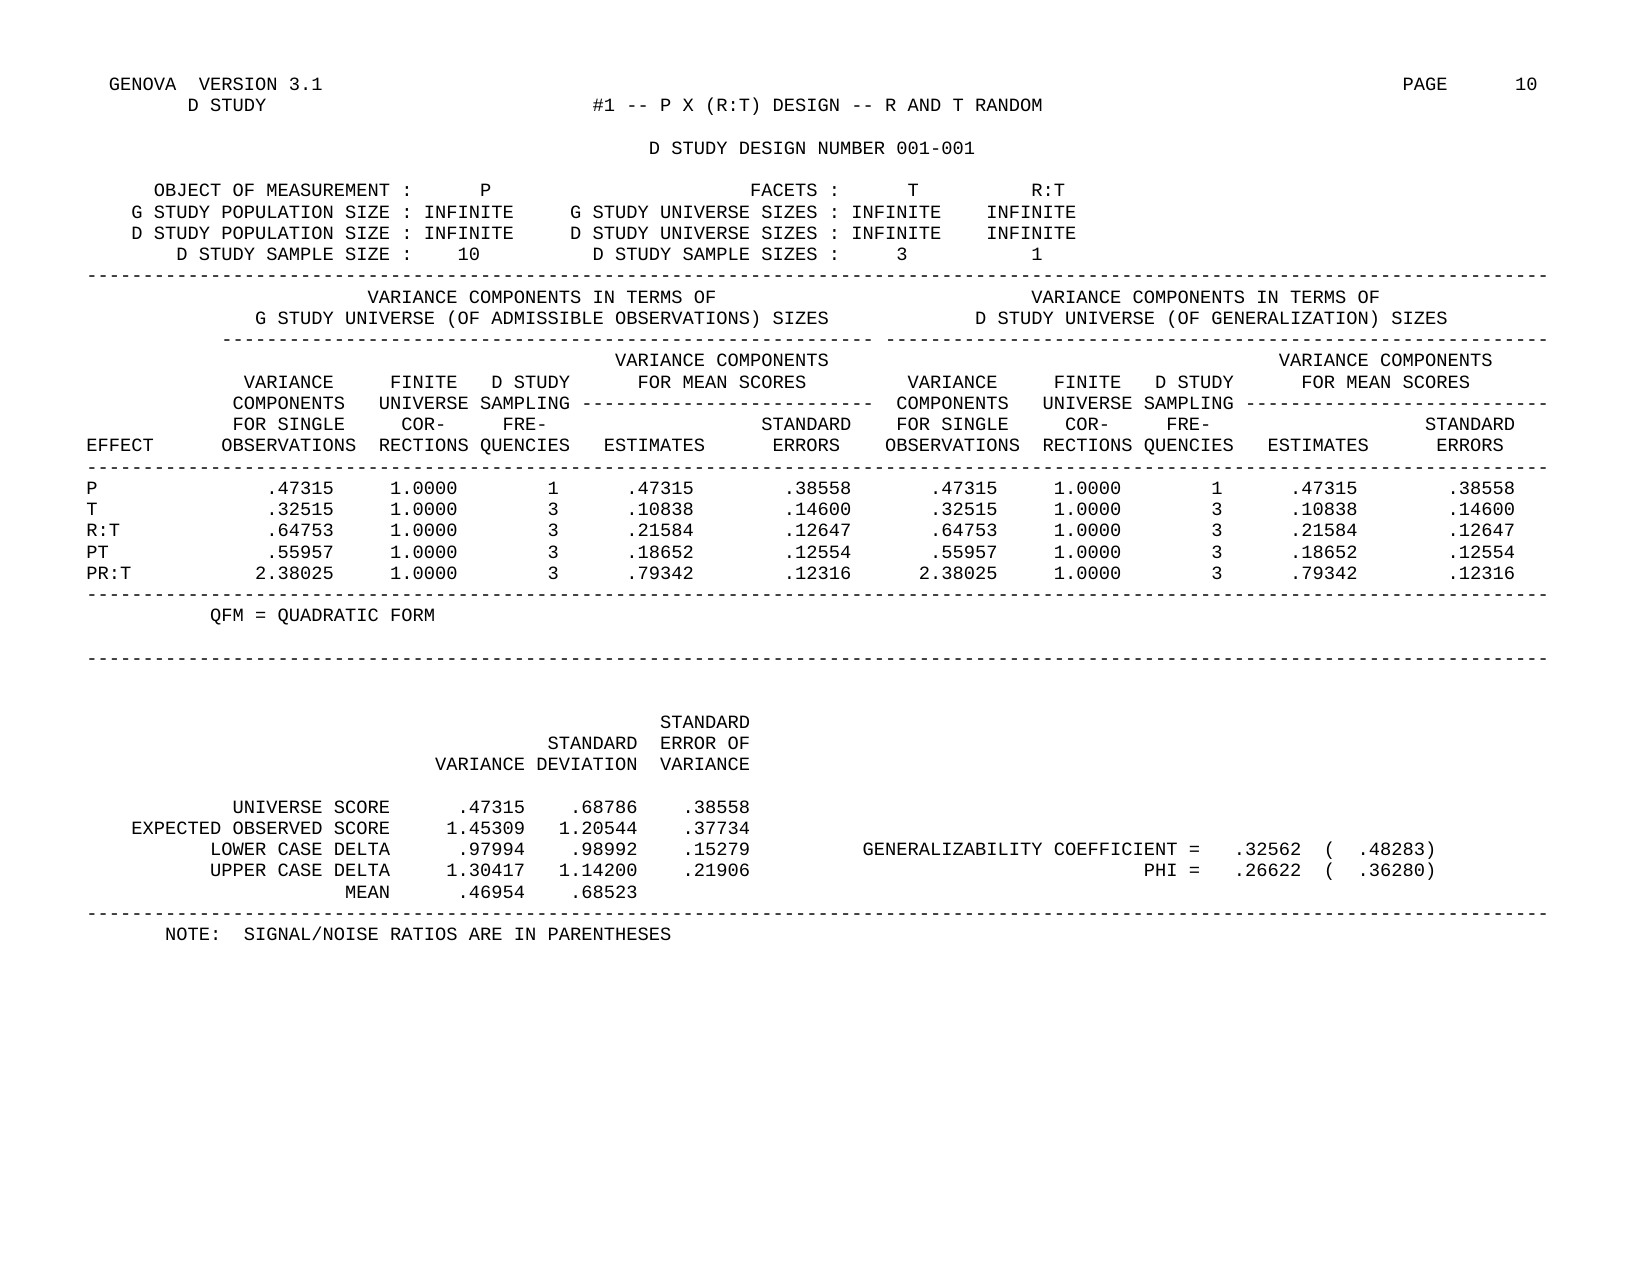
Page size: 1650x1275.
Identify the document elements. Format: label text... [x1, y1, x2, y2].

text ---------------------------------------------------------------------------------------------------------------------------------- [75, 585, 1575, 606]
text R:T .64753 1.0000 3 .21584 .12647 .64753 1.0000 3 .21584 .12647 [75, 521, 1575, 542]
text ---------------------------------------------------------------------------------------------------------------------------------- [75, 457, 1575, 479]
text ---------------------------------------------------------------------------------------------------------------------------------- [75, 904, 1575, 925]
text VARIANCE COMPONENTS VARIANCE COMPONENTS [75, 351, 1575, 372]
text PR:T 2.38025 1.0000 3 .79342 .12316 2.38025 1.0000 3 .79342 .12316 [75, 564, 1575, 585]
text D STUDY DESIGN NUMBER 001-001 [75, 139, 1575, 160]
text MEAN .46954 .68523 [75, 882, 1575, 904]
text G STUDY POPULATION SIZE : INFINITE G STUDY UNIVERSE SIZES : INFINITE INFINITE [75, 202, 1575, 224]
text UPPER CASE DELTA 1.30417 1.14200 .21906 PHI = .26622 ( .36280) [75, 861, 1575, 882]
text NOTE: SIGNAL/NOISE RATIOS ARE IN PARENTHESES [75, 925, 1575, 946]
text OBJECT OF MEASUREMENT : P FACETS : T R:T [75, 181, 1575, 202]
text ---------------------------------------------------------------------------------------------------------------------------------- [75, 649, 1575, 670]
text VARIANCE COMPONENTS IN TERMS OF VARIANCE COMPONENTS IN TERMS OF [75, 287, 1575, 309]
text VARIANCE DEVIATION VARIANCE [75, 755, 1575, 776]
text COMPONENTS UNIVERSE SAMPLING -------------------------- COMPONENTS UNIVERSE SAMPLING --------------------------- [75, 394, 1575, 415]
text EXPECTED OBSERVED SCORE 1.45309 1.20544 .37734 [75, 819, 1575, 840]
text LOWER CASE DELTA .97994 .98992 .15279 GENERALIZABILITY COEFFICIENT = .32562 ( .48283) [75, 840, 1575, 861]
text VARIANCE FINITE D STUDY FOR MEAN SCORES VARIANCE FINITE D STUDY FOR MEAN SCORES [75, 372, 1575, 394]
text UNIVERSE SCORE .47315 .68786 .38558 [75, 797, 1575, 819]
text STANDARD ERROR OF [75, 734, 1575, 755]
text EFFECT OBSERVATIONS RECTIONS QUENCIES ESTIMATES ERRORS OBSERVATIONS RECTIONS QUENCIES ESTIMATES ERRORS [75, 436, 1575, 457]
text D STUDY SAMPLE SIZE : 10 D STUDY SAMPLE SIZES : 3 1 [75, 245, 1575, 266]
text QFM = QUADRATIC FORM [75, 606, 1575, 627]
text ---------------------------------------------------------- ----------------------------------------------------------- [75, 330, 1575, 351]
text P .47315 1.0000 1 .47315 .38558 .47315 1.0000 1 .47315 .38558 [75, 479, 1575, 500]
text ---------------------------------------------------------------------------------------------------------------------------------- [75, 266, 1575, 287]
text GENOVA VERSION 3.1 PAGE 10 [75, 75, 1575, 96]
text T .32515 1.0000 3 .10838 .14600 .32515 1.0000 3 .10838 .14600 [75, 500, 1575, 521]
text PT .55957 1.0000 3 .18652 .12554 .55957 1.0000 3 .18652 .12554 [75, 542, 1575, 564]
text D STUDY #1 -- P X (R:T) DESIGN -- R AND T RANDOM [75, 96, 1575, 117]
text D STUDY POPULATION SIZE : INFINITE D STUDY UNIVERSE SIZES : INFINITE INFINITE [75, 224, 1575, 245]
text STANDARD [75, 712, 1575, 734]
text G STUDY UNIVERSE (OF ADMISSIBLE OBSERVATIONS) SIZES D STUDY UNIVERSE (OF GENERALIZATION) SIZES [75, 309, 1575, 330]
text FOR SINGLE COR- FRE- STANDARD FOR SINGLE COR- FRE- STANDARD [75, 415, 1575, 436]
